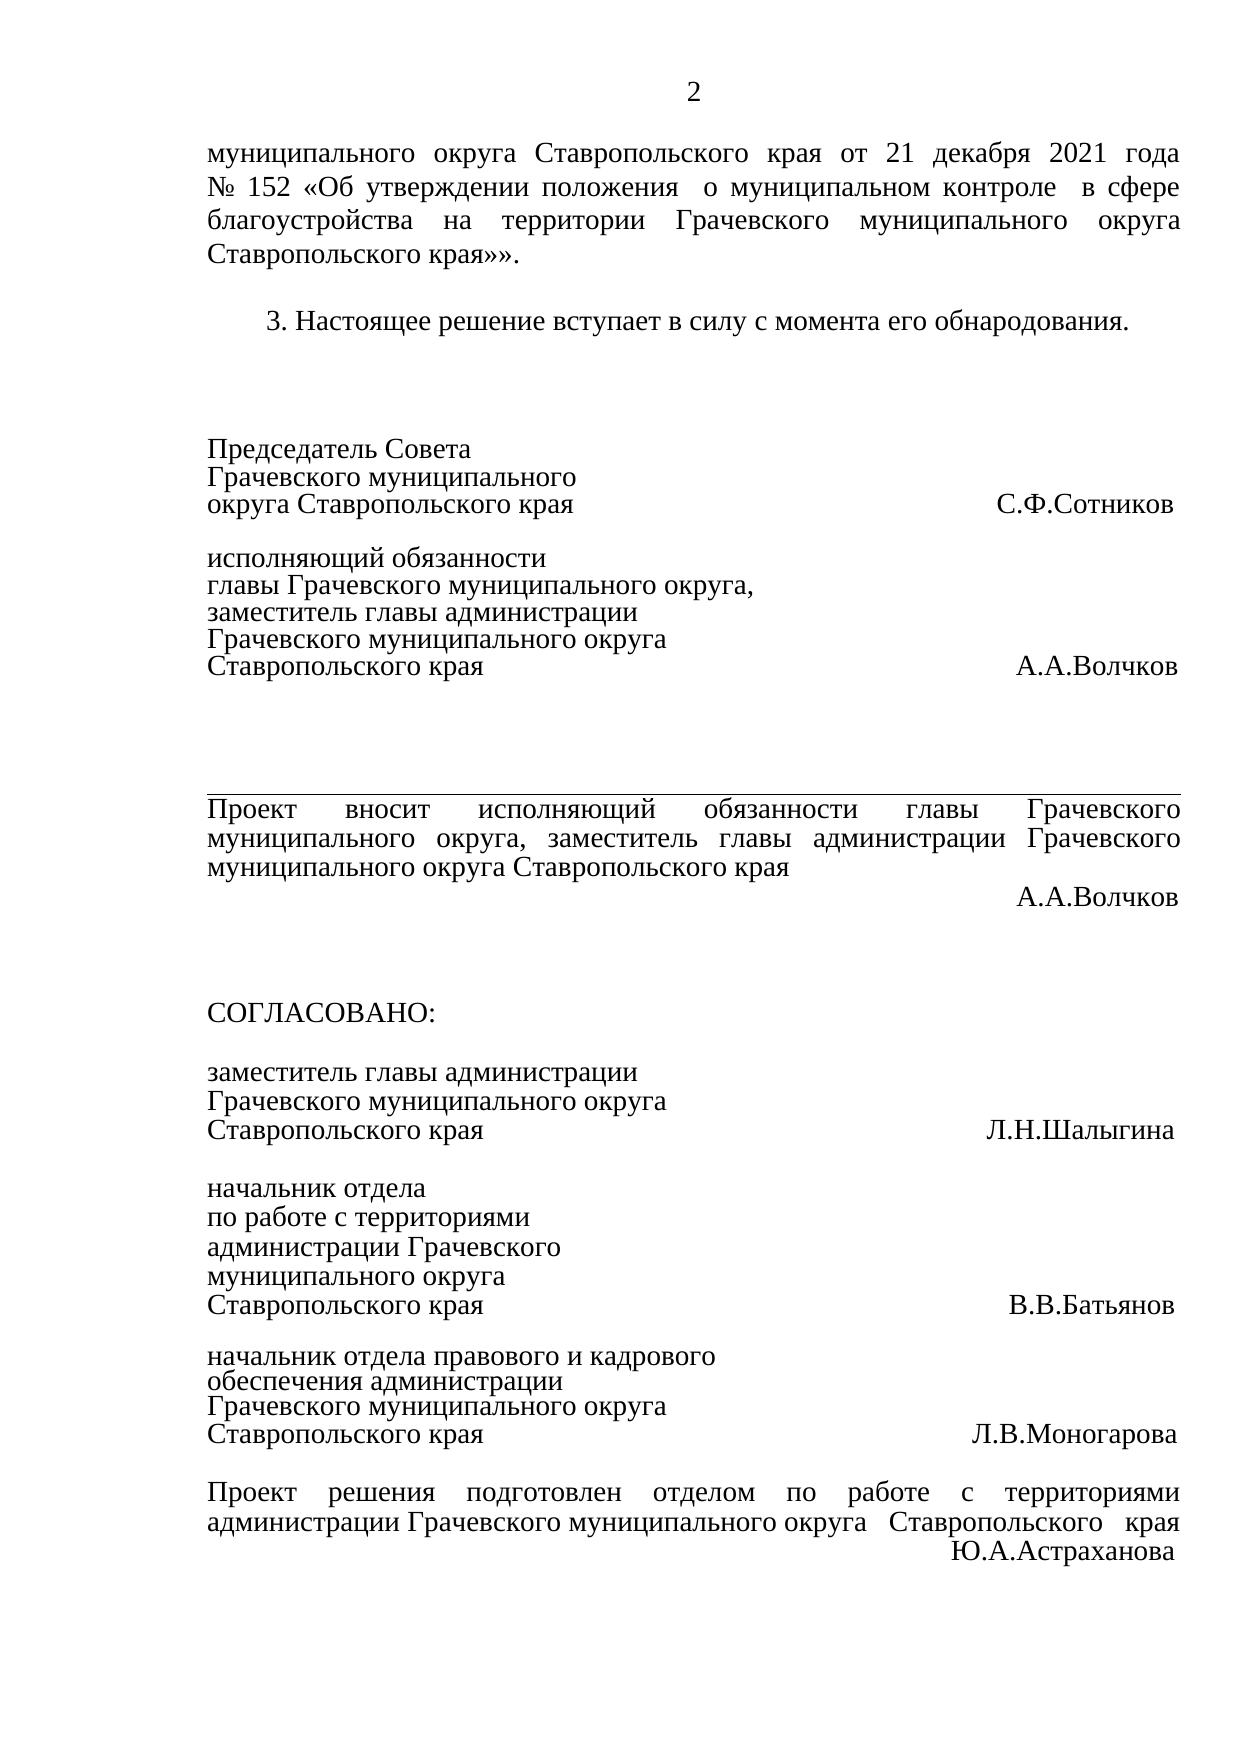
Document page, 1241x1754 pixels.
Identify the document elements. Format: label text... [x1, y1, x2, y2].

text Грачевского муниципального [207, 464, 1181, 491]
text СОГЛАСОВАНО: [207, 999, 1181, 1028]
text начальник отдела [207, 1174, 1181, 1203]
text по работе с территориями [207, 1203, 1181, 1233]
list 3. Настоящее решение вступает в силу с момента его обнародования. [207, 303, 1181, 337]
text Ставропольского края А.А.Волчков [207, 654, 1181, 681]
text Проект вносит исполняющий обязанности главы Грачевского муниципального округа, заместитель главы администрации Грачевского муниципального округа Ставропольского края [207, 795, 1181, 883]
text обеспечения администрации [207, 1370, 1181, 1395]
text Ставропольского края В.В.Батьянов [207, 1291, 1181, 1320]
text заместитель главы администрации [207, 1058, 1181, 1087]
text начальник отдела правового и кадрового [207, 1345, 1181, 1370]
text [207, 135, 1181, 269]
text Ставропольского края Л.В.Моногарова [207, 1420, 1181, 1449]
text Проект решения подготовлен отделом по работе с территориями администрации Грачевского муниципального округа Ставропольского края [207, 1478, 1181, 1537]
text Грачевского муниципального округа [207, 627, 1181, 654]
text А.А.Волчков [207, 883, 1181, 912]
text заместитель главы администрации [207, 600, 1181, 627]
text муниципального округа [207, 1262, 1181, 1291]
text администрации Грачевского [207, 1233, 1181, 1262]
text Грачевского муниципального округа [207, 1087, 1181, 1116]
text Ставропольского края Л.Н.Шалыгина [207, 1116, 1181, 1145]
text Ю.А.Астраханова [207, 1537, 1181, 1566]
text исполняющий обязанности [207, 546, 1181, 573]
text Грачевского муниципального округа [207, 1395, 1181, 1420]
text главы Грачевского муниципального округа, [207, 573, 1181, 600]
text округа Ставропольского края С.Ф.Сотников [207, 491, 1181, 518]
text Председатель Совета [207, 437, 1181, 464]
